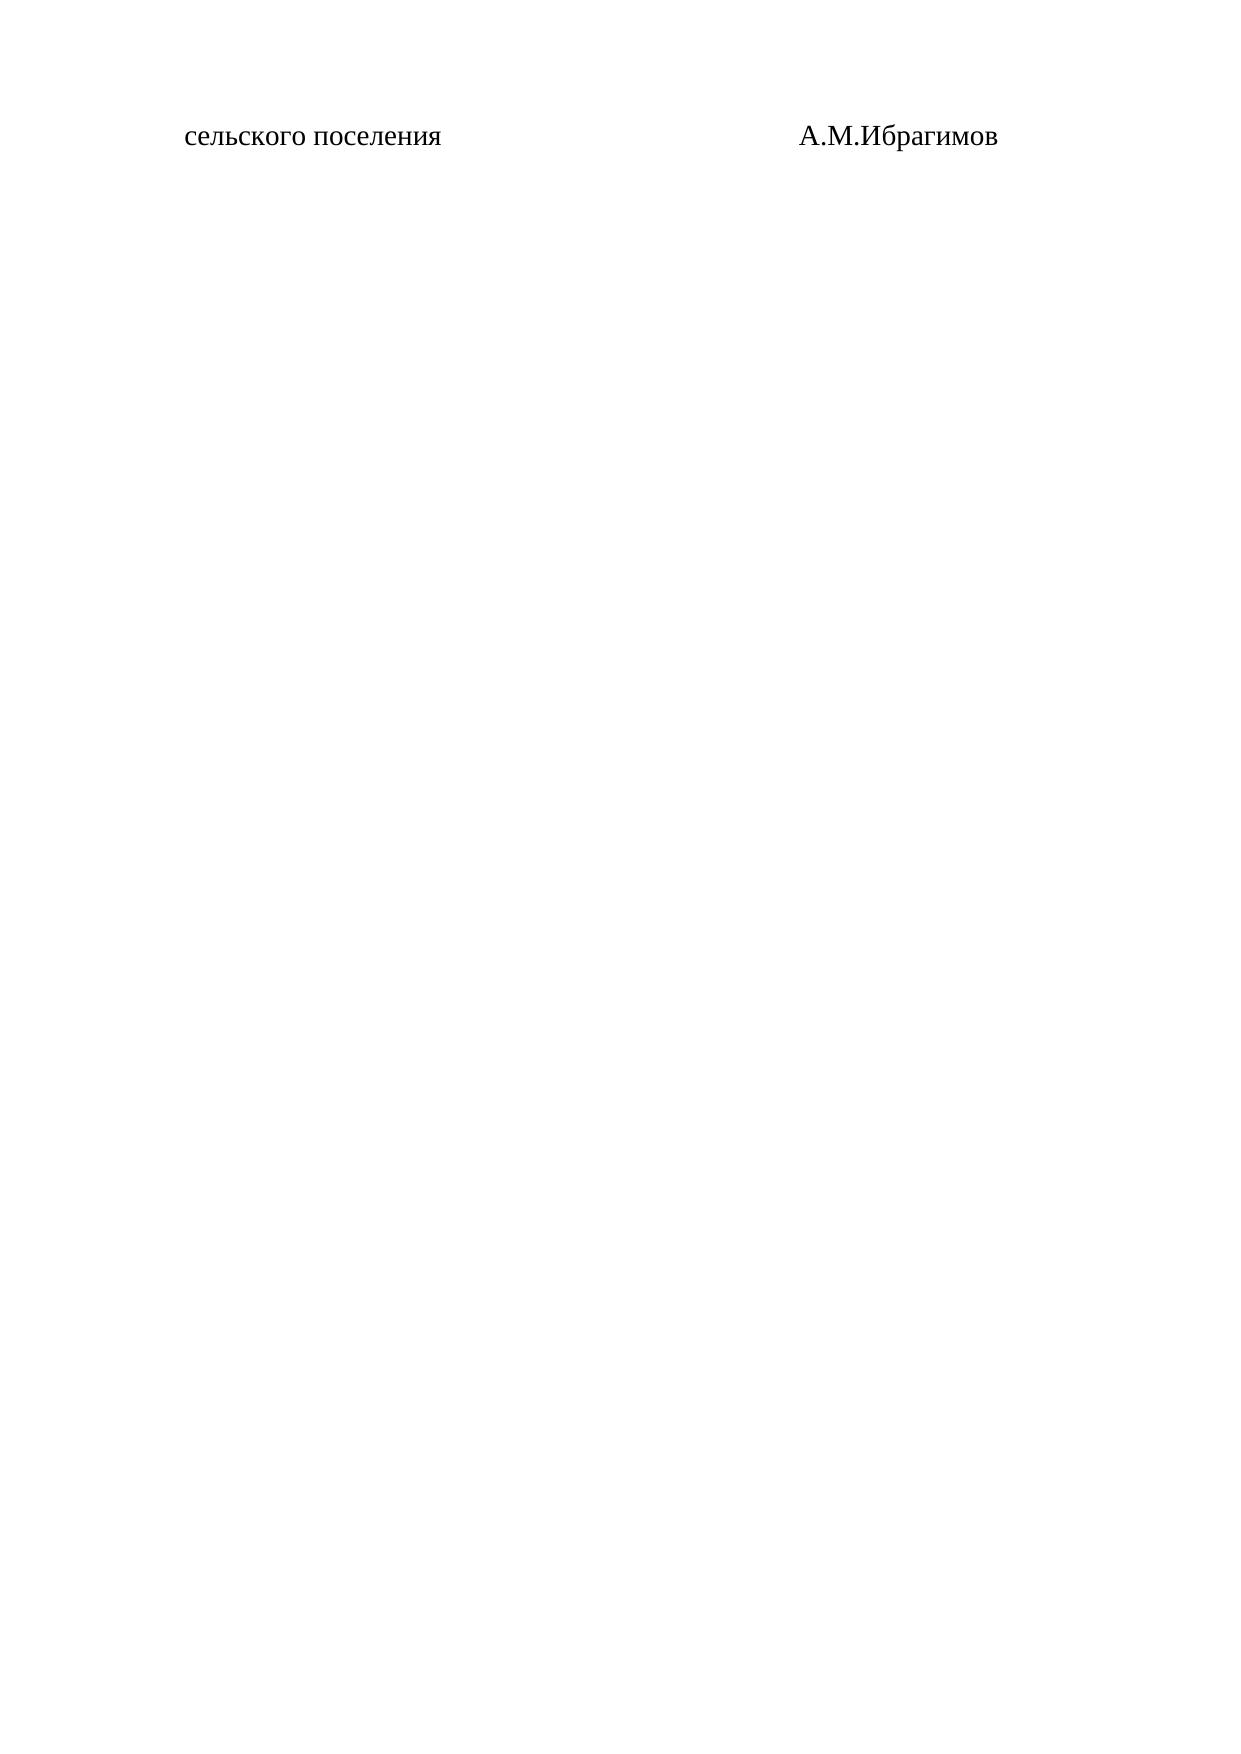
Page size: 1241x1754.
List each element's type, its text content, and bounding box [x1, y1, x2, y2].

text сельского поселения А.М.Ибрагимов [148, 118, 1152, 152]
